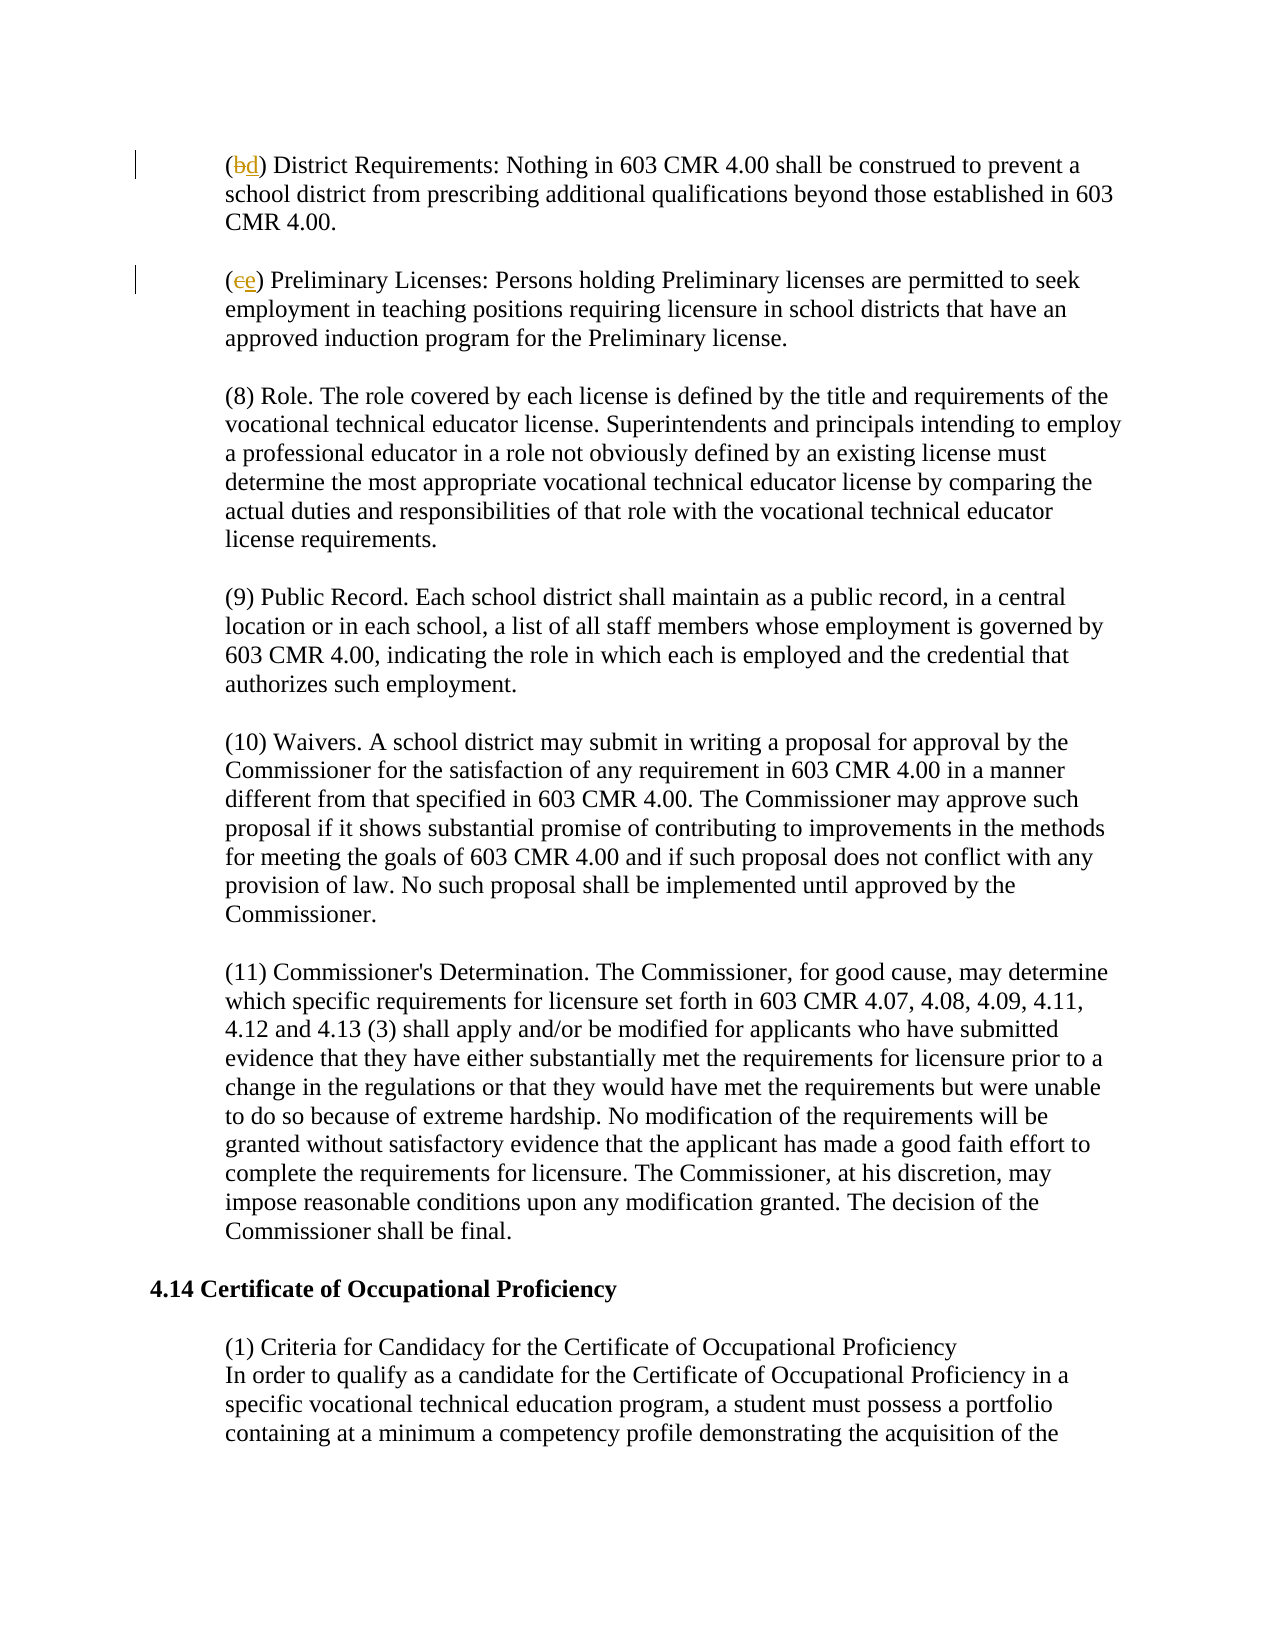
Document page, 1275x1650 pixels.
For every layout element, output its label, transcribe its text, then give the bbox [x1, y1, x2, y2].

text (11) Commissioner's Determination. The Commissioner, for good cause, may determine which specific requirements for licensure set forth in 603 CMR 4.07, 4.08, 4.09, 4.11, 4.12 and 4.13 (3) shall apply and/or be modified for applicants who have submitted evidence that they have either substantially met the requirements for licensure prior to a change in the regulations or that they would have met the requirements but were unable to do so because of extreme hardship. No modification of the requirements will be granted without satisfactory evidence that the applicant has made a good faith effort to complete the requirements for licensure. The Commissioner, at his discretion, may impose reasonable conditions upon any modification granted. The decision of the Commissioner shall be final. [225, 957, 1125, 1244]
text () Preliminary Licenses: Persons holding Preliminary licenses are permitted to seek employment in teaching positions requiring licensure in school districts that have an approved induction program for the Preliminary license. [225, 265, 1125, 352]
text 4.14 Certificate of Occupational Proficiency [150, 1274, 1125, 1302]
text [225, 1332, 1125, 1447]
text () District Requirements: Nothing in 603 CMR 4.00 shall be construed to prevent a school district from prescribing additional qualifications beyond those established in 603 CMR 4.00. [225, 150, 1125, 236]
text (10) Waivers. A school district may submit in writing a proposal for approval by the Commissioner for the satisfaction of any requirement in 603 CMR 4.00 in a manner different from that specified in 603 CMR 4.00. The Commissioner may approve such proposal if it shows substantial promise of contributing to improvements in the methods for meeting the goals of 603 CMR 4.00 and if such proposal does not conflict with any provision of law. No such proposal shall be implemented until approved by the Commissioner. [225, 727, 1125, 928]
text (8) Role. The role covered by each license is defined by the title and requirements of the vocational technical educator license. Superintendents and principals intending to employ a professional educator in a role not obviously defined by an existing license must determine the most appropriate vocational technical educator license by comparing the actual duties and responsibilities of that role with the vocational technical educator license requirements. [225, 381, 1125, 553]
text (9) Public Record. Each school district shall maintain as a public record, in a central location or in each school, a list of all staff members whose employment is governed by 603 CMR 4.00, indicating the role in which each is employed and the credential that authorizes such employment. [225, 582, 1125, 697]
